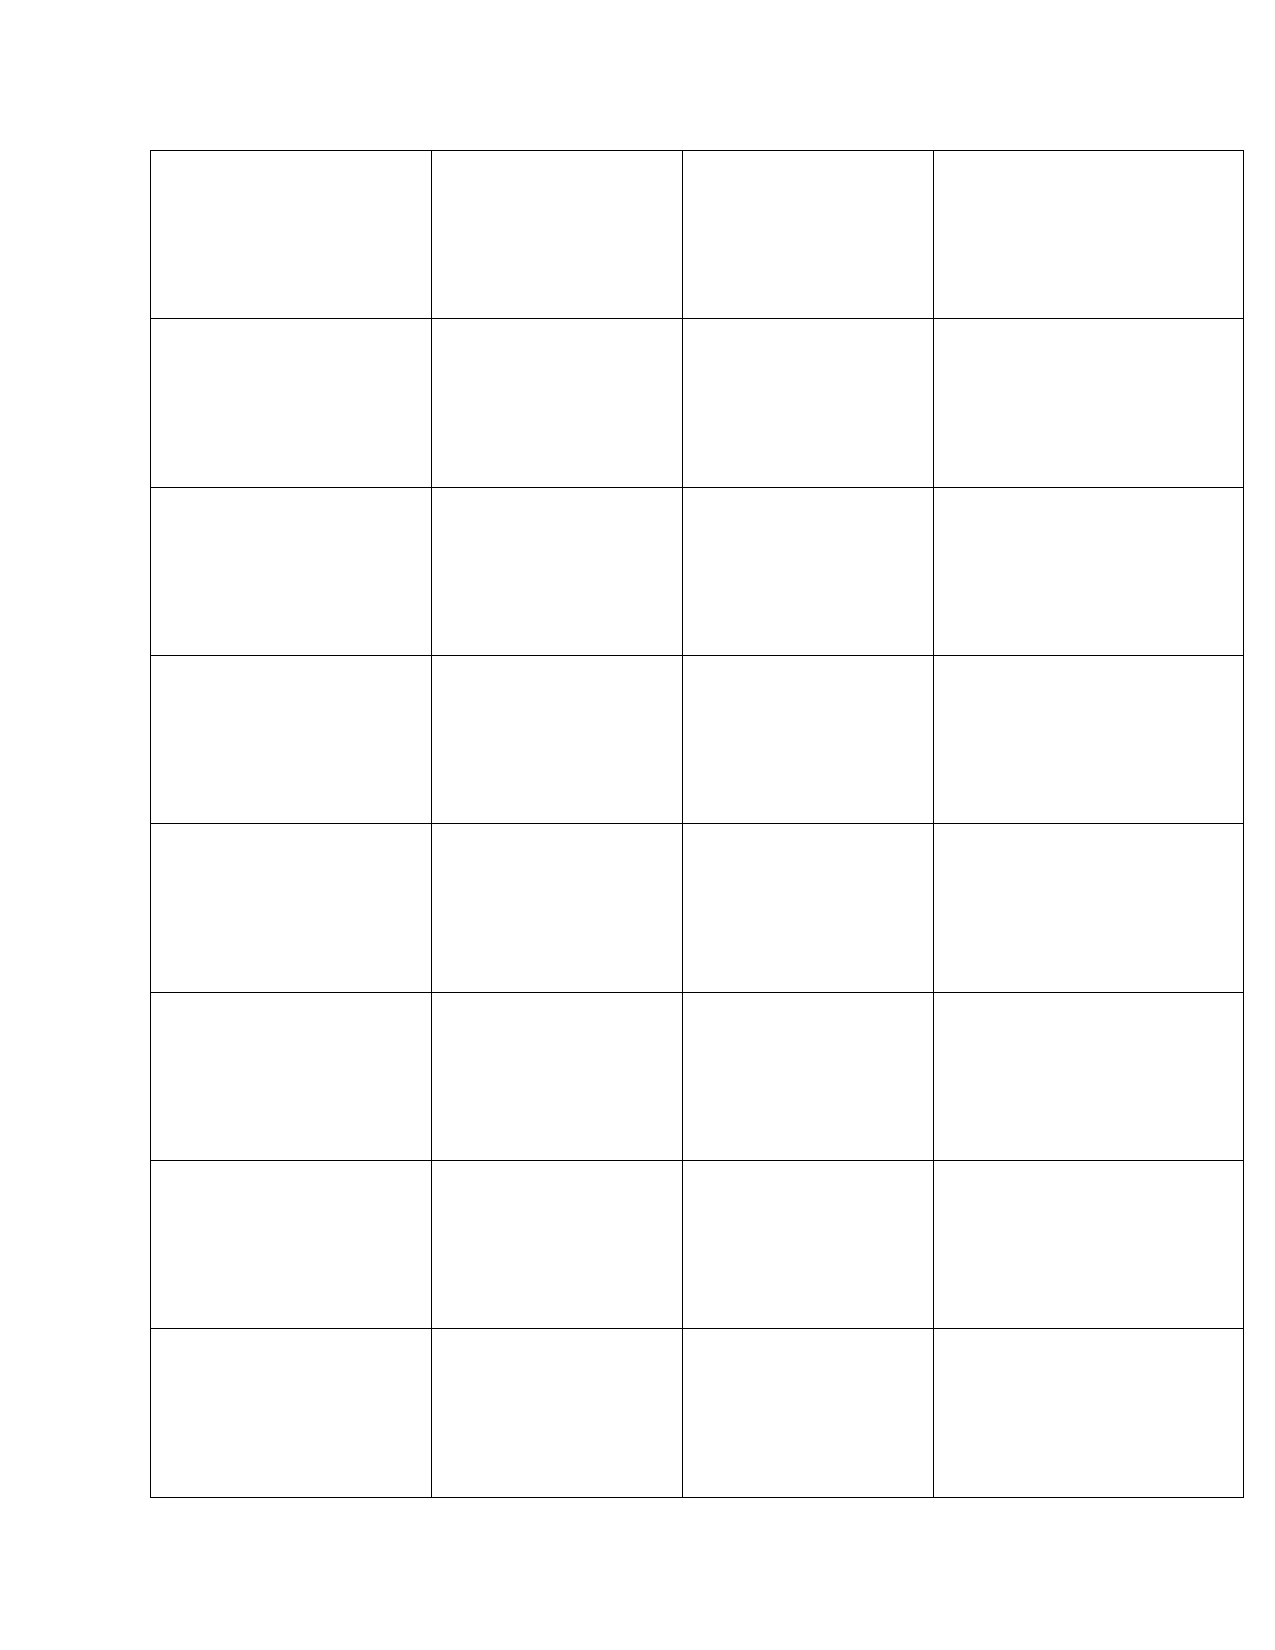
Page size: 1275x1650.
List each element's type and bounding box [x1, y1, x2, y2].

table_cell [934, 488, 1243, 655]
table_cell [934, 656, 1243, 823]
table_cell [432, 656, 682, 823]
table_cell [934, 993, 1243, 1160]
table_cell [934, 824, 1243, 992]
table_cell [151, 488, 431, 655]
table_cell [151, 824, 431, 992]
table_cell [683, 824, 933, 992]
table_cell [151, 656, 431, 823]
table_cell [934, 319, 1243, 487]
table_cell [432, 151, 682, 318]
table_cell [432, 824, 682, 992]
table_cell [432, 488, 682, 655]
table_cell [683, 993, 933, 1160]
table_cell [683, 1161, 933, 1328]
table_cell [151, 151, 431, 318]
table_cell [151, 1161, 431, 1328]
table_cell [934, 151, 1243, 318]
table_cell [683, 488, 933, 655]
table_cell [683, 656, 933, 823]
table_cell [432, 993, 682, 1160]
table_cell [683, 1329, 933, 1497]
table_cell [934, 1329, 1243, 1497]
table_cell [432, 1329, 682, 1497]
table_cell [934, 1161, 1243, 1328]
table_cell [683, 319, 933, 487]
table_cell [151, 993, 431, 1160]
table_cell [151, 319, 431, 487]
table_cell [432, 319, 682, 487]
table_cell [151, 1329, 431, 1497]
table_cell [432, 1161, 682, 1328]
table_cell [683, 151, 933, 318]
